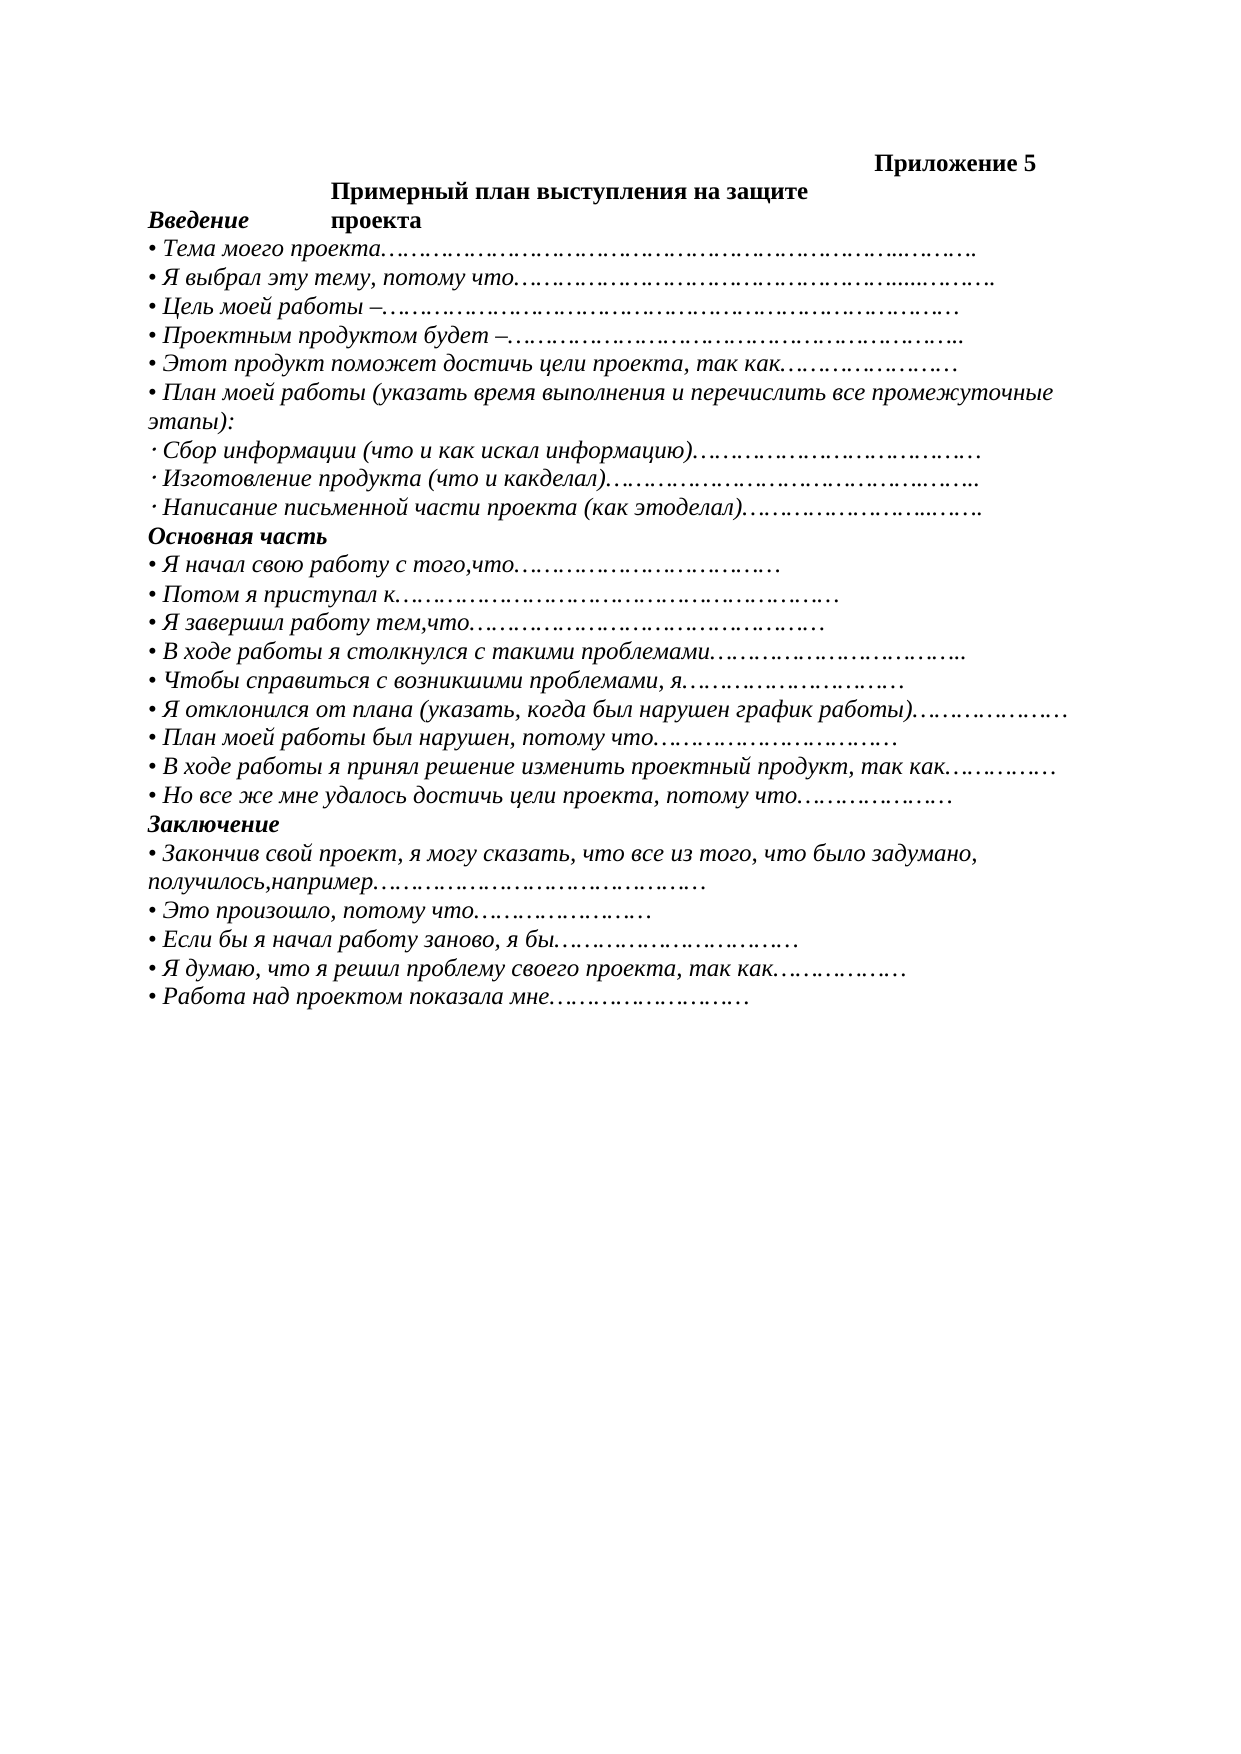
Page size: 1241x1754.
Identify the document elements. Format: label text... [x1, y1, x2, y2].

text Примерный план выступления на защите проекта [331, 176, 870, 234]
list Работа над проектом показала мне……………………… [148, 981, 1137, 1010]
text Основная часть [148, 522, 1137, 550]
list Сбор информации (что и как искал информацию)………………………………… [148, 435, 1137, 463]
text Введение [148, 205, 326, 234]
list План моей работы был нарушен, потому что…………………………… [148, 722, 1137, 751]
list Но все же мне удалось достичь цели проекта, потому что………………… [148, 780, 1137, 809]
list Я думаю, что я решил проблему своего проекта, так как……………… [148, 953, 1137, 981]
list Проектным продуктом будет –…………………………………………………….. [148, 320, 1137, 348]
list Я завершил работу тем,что………………………………………… [148, 607, 1137, 636]
text Приложение 5 [874, 148, 1137, 176]
list Написание письменной части проекта (как этоделал)……………………..……. [148, 492, 1137, 521]
list В ходе работы я принял решение изменить проектный продукт, так как…………… [148, 751, 1137, 780]
list Я начал свою работу с того,что……………………………… [148, 550, 1137, 579]
list Этот продукт поможет достичь цели проекта, так как…………………… [148, 348, 1137, 377]
list Потом я приступал к…………………………………………………… [148, 579, 1137, 607]
list Я отклонился от плана (указать, когда был нарушен график работы)………………… [148, 694, 1137, 722]
list Закончив свой проект, я могу сказать, что все из того, что было задумано, получилось,например……………………………………… [148, 838, 1137, 895]
list В ходе работы я столкнулся с такими проблемами…………………………….. [148, 636, 1137, 665]
list Изготовление продукта (что и какделал)…………………………………….…….. [148, 463, 1137, 492]
list Я выбрал эту тему, потому что…………………………………………….....………. [148, 262, 1137, 291]
list Это произошло, потому что…………………… [148, 895, 1137, 924]
list Тема моего проекта……………………………………………………………..………. [148, 234, 1137, 262]
list План моей работы (указать время выполнения и перечислить все промежуточные этапы): [148, 377, 1137, 435]
list Цель моей работы –…………………………………………………………………… [148, 291, 1137, 320]
list Чтобы справиться с возникшими проблемами, я………………………… [148, 665, 1137, 694]
list Если бы я начал работу заново, я бы…………………………… [148, 924, 1137, 953]
text Заключение [148, 809, 1137, 838]
